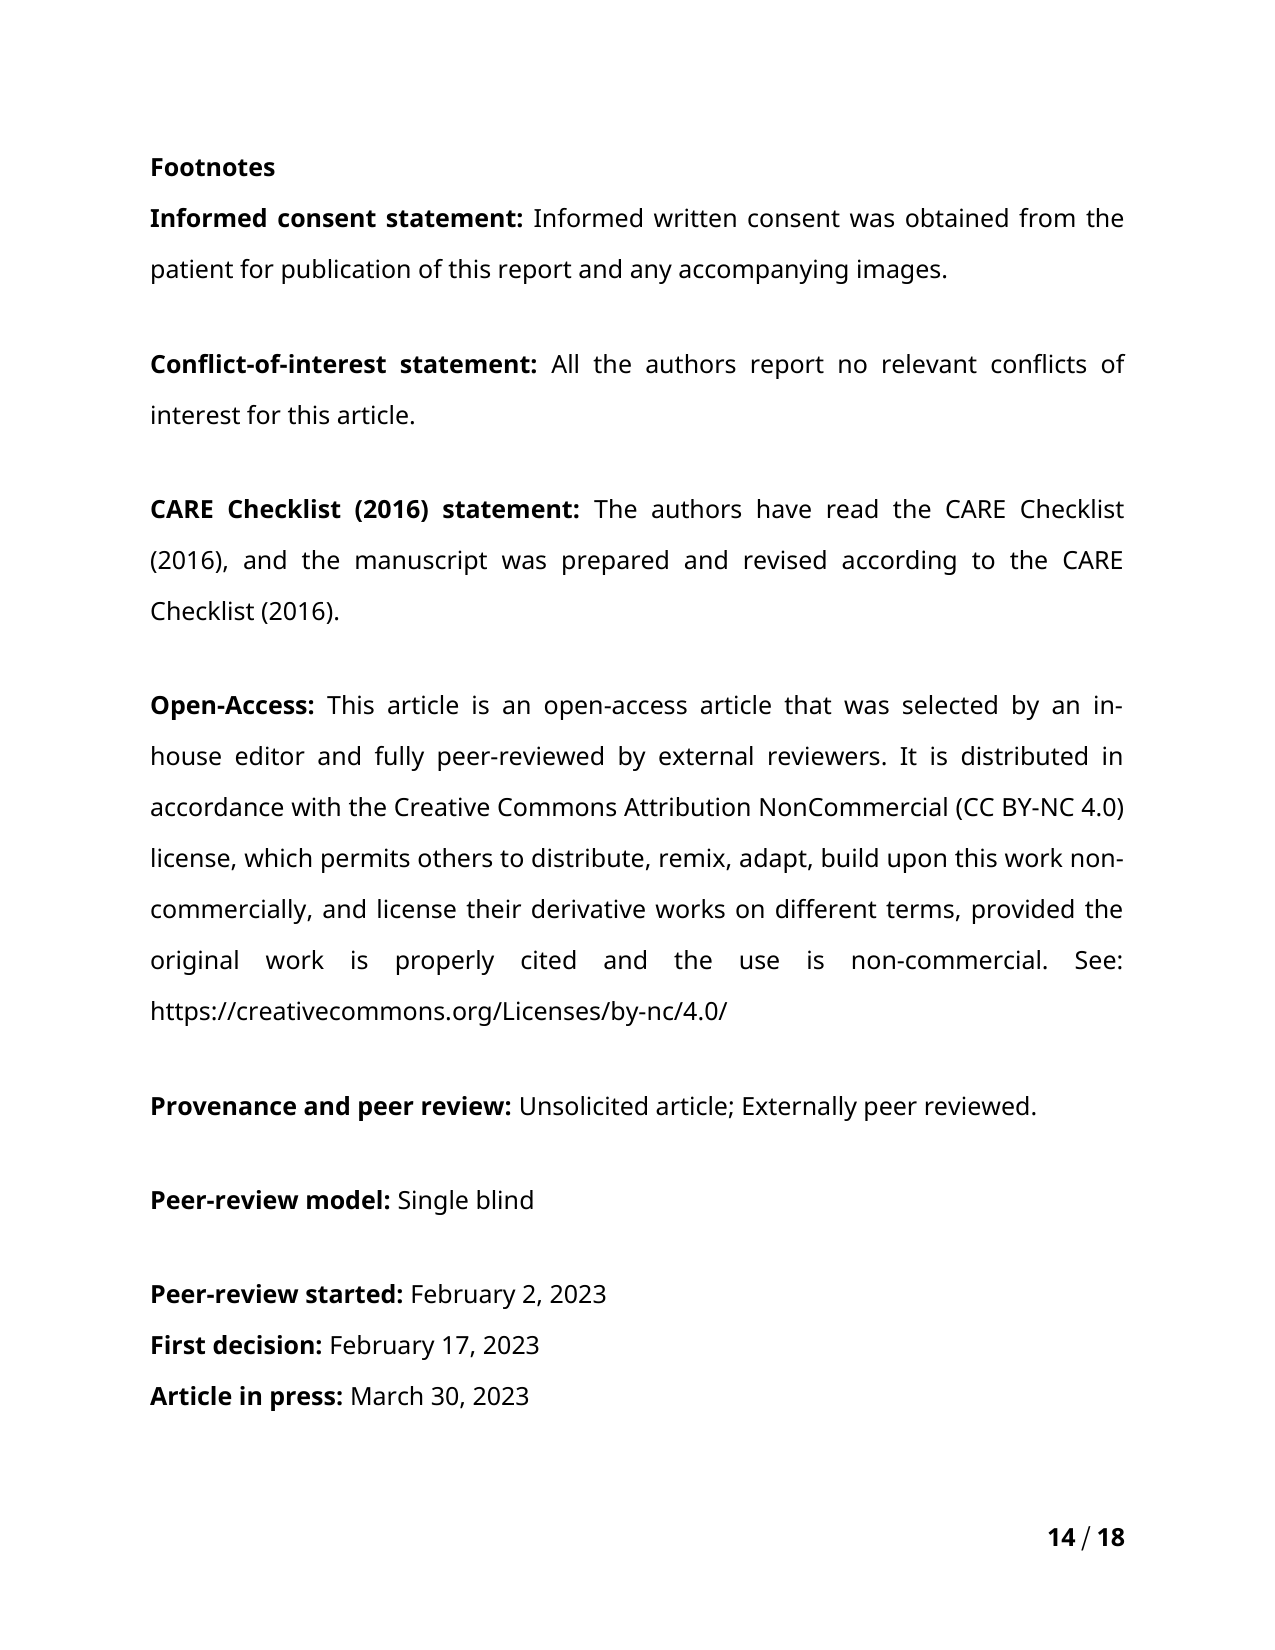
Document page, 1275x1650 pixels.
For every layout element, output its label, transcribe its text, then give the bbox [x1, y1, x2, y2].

text Provenance and peer review: Unsolicited article; Externally peer reviewed. [150, 1088, 1125, 1122]
text Informed consent statement: Informed written consent was obtained from the patient for publication of this report and any accompanying images. [150, 201, 1125, 286]
text Footnotes [150, 150, 1125, 184]
text CARE Checklist (2016) statement: The authors have read the CARE Checklist (2016), and the manuscript was prepared and revised according to the CARE Checklist (2016). [150, 491, 1125, 628]
text First decision: February 17, 2023 [150, 1327, 1125, 1362]
text Article in press: March 30, 2023 [150, 1378, 1125, 1413]
text Conflict-of-interest statement: All the authors report no relevant conflicts of interest for this article. [150, 346, 1125, 431]
text Peer-review model: Single blind [150, 1182, 1125, 1216]
text Peer-review started: February 2, 2023 [150, 1276, 1125, 1311]
text Open-Access: This article is an open-access article that was selected by an in-house editor and fully peer-reviewed by external reviewers. It is distributed in accordance with the Creative Commons Attribution NonCommercial (CC BY-NC 4.0) license, which permits others to distribute, remix, adapt, build upon this work non-commercially, and license their derivative works on different terms, provided the original work is properly cited and the use is non-commercial. See: https://creativecommons.org/Licenses/by-nc/4.0/ [150, 688, 1125, 1028]
